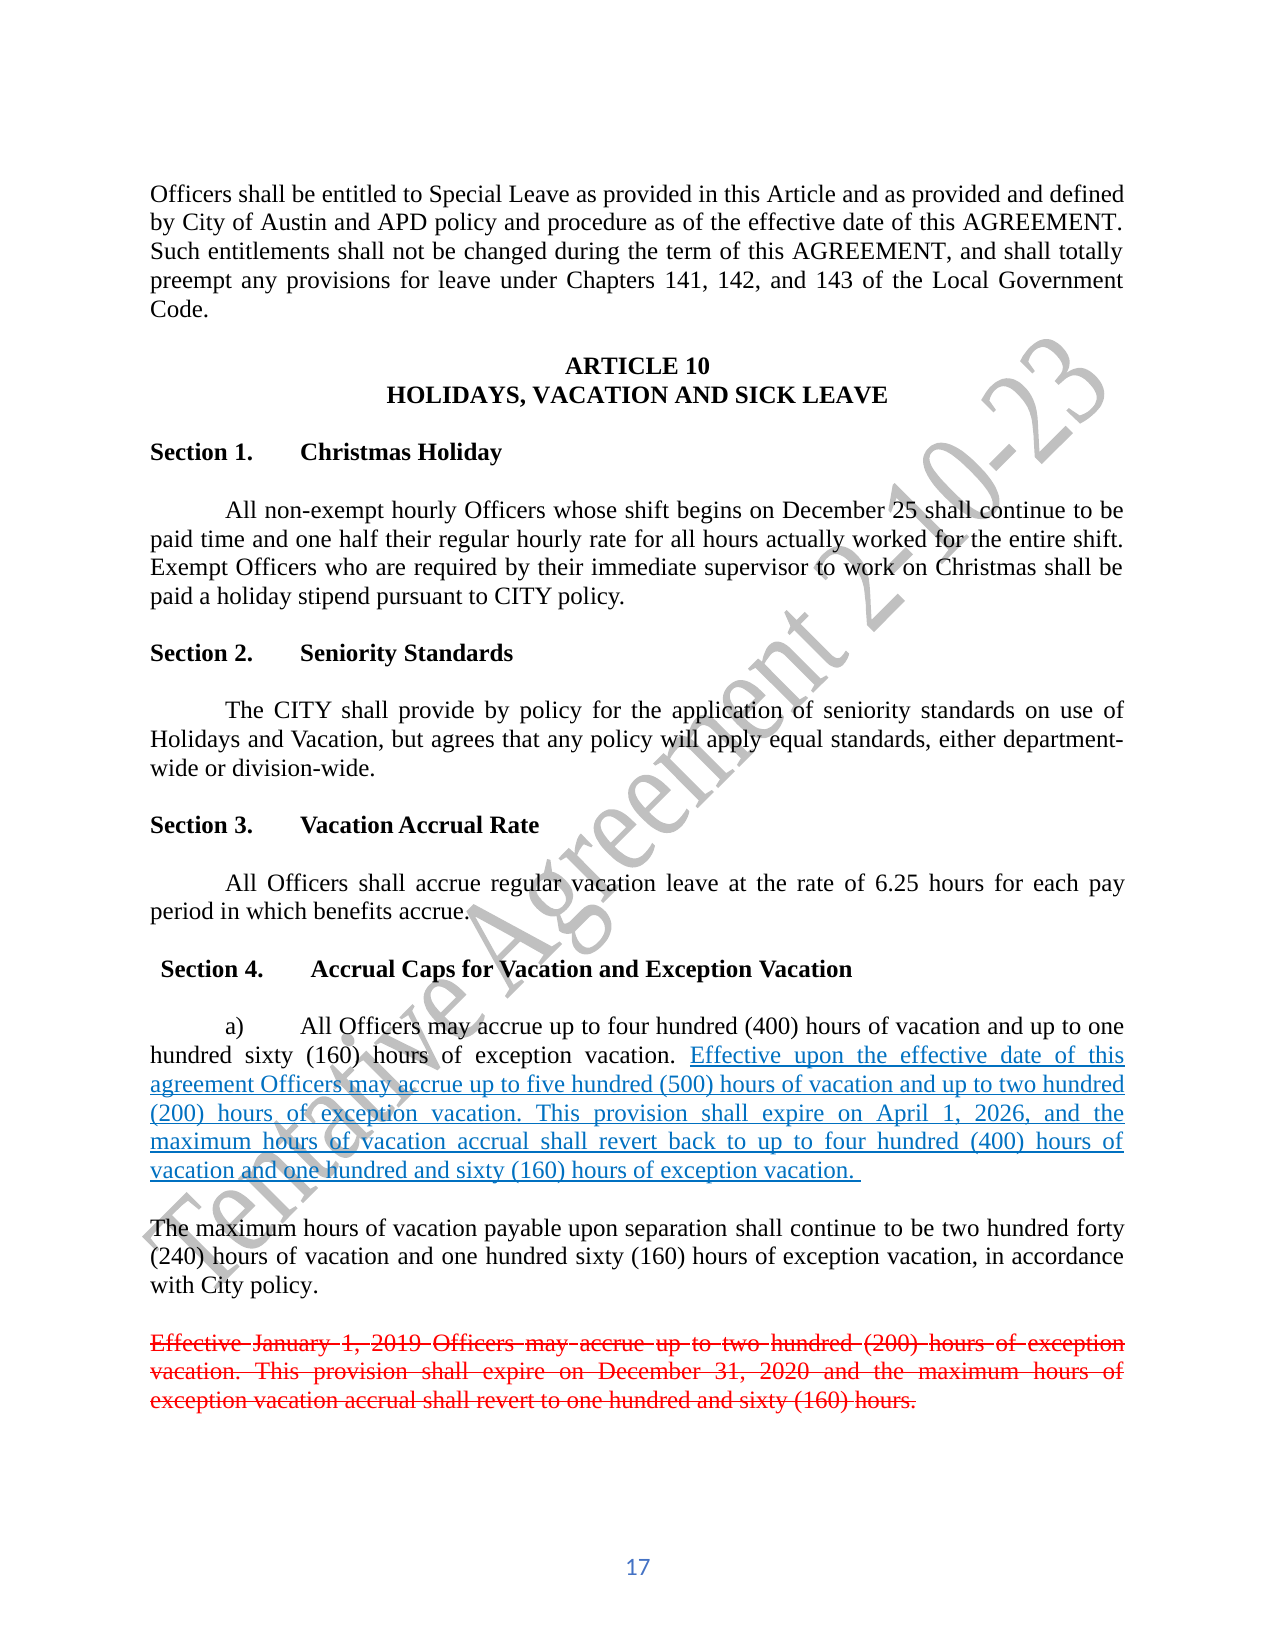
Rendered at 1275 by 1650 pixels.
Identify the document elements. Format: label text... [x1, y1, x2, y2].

text Section 3. Vacation Accrual Rate [150, 810, 1125, 839]
text The maximum hours of vacation payable upon separation shall continue to be two hundred forty (240) hours of vacation and one hundred sixty (160) hours of exception vacation, in accordance with City policy. [150, 1213, 1125, 1299]
text All non-exempt hourly Officers whose shift begins on December 25 shall continue to be paid time and one half their regular hourly rate for all hours actually worked for the entire shift. Exempt Officers who are required by their immediate supervisor to work on Christmas shall be paid a holiday stipend pursuant to CITY policy. [150, 495, 1125, 610]
text Section 4. Accrual Caps for Vacation and Exception Vacation [160, 954, 1233, 983]
text Section 2. Seniority Standards [150, 638, 1125, 666]
text Officers shall be entitled to Special Leave as provided in this Article and as provided and defined by City of Austin and APD policy and procedure as of the effective date of this AGREEMENT. Such entitlements shall not be changed during the term of this AGREEMENT, and shall totally preempt any provisions for leave under Chapters 141, 142, and 143 of the Local Government Code. [150, 179, 1125, 322]
text Effective January 1, 2019 Officers may accrue up to two hundred (200) hours of exception vacation. This provision shall expire on December 31, 2020 and the maximum hours of exception vacation accrual shall revert to one hundred and sixty (160) hours. [150, 1328, 1125, 1414]
text a) All Officers may accrue up to four hundred (400) hours of vacation and up to one hundred sixty (160) hours of exception vacation. Effective upon the effective date of this agreement Officers may accrue up to five hundred (500) hours of vacation and up to two hundred (200) hours of exception vacation. This provision shall expire on April 1, 2026, and the maximum hours of vacation accrual shall revert back to up to four hundred (400) hours of vacation and one hundred and sixty (160) hours of exception vacation. [150, 1124, 1125, 1184]
text a) All Officers may accrue up to four hundred (400) hours of vacation and up to one hundred sixty (160) hours of exception vacation. Effective upon the effective date of this agreement Officers may accrue up to five hundred (500) hours of vacation and up to two hundred (200) hours of exception vacation. This provision shall expire on April 1, 2026, and the maximum hours of vacation accrual shall revert back to up to four hundred (400) hours of vacation and one hundred and sixty (160) hours of exception vacation. [150, 1011, 1125, 1094]
text HOLIDAYS, VACATION AND SICK LEAVE [150, 380, 1125, 409]
text Section 1. Christmas Holiday [150, 437, 1125, 466]
text The CITY shall provide by policy for the application of seniority standards on use of Holidays and Vacation, but agrees that any policy will apply equal standards, either department- wide or division-wide. [150, 695, 1125, 781]
text All Officers shall accrue regular vacation leave at the rate of 6.25 hours for each pay period in which benefits accrue. [150, 868, 1125, 925]
text ARTICLE 10 [150, 351, 1125, 380]
